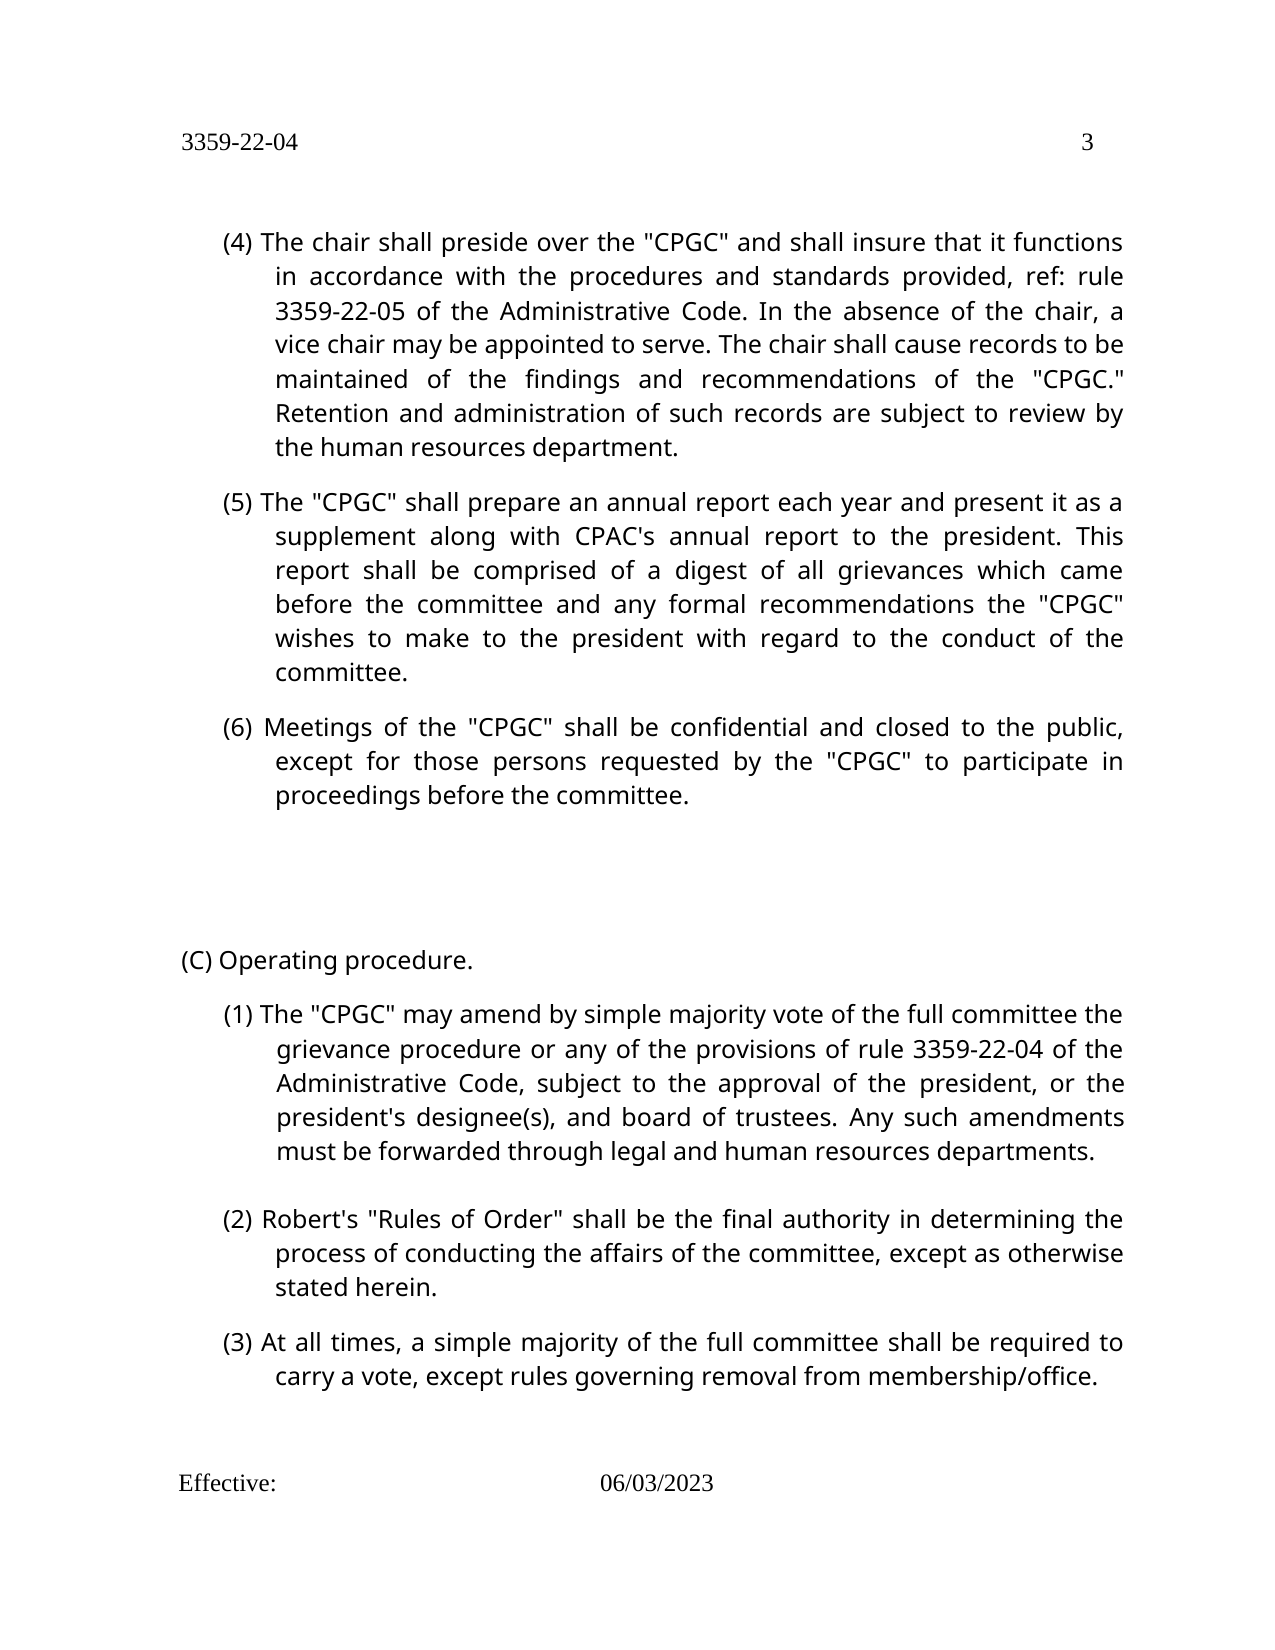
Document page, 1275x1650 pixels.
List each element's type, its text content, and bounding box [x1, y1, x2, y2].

text (6) Meetings of the "CPGC" shall be confidential and closed to the public, except for those persons requested by the "CPGC" to participate in proceedings before the committee. [223, 709, 1125, 812]
text Effective: 06/03/2023 [178, 1468, 1125, 1497]
text (5) The "CPGC" shall prepare an annual report each year and present it as a supplement along with CPAC's annual report to the president. This report shall be comprised of a digest of all grievances which came before the committee and any formal recommendations the "CPGC" wishes to make to the president with regard to the conduct of the committee. [223, 484, 1125, 689]
text (4) The chair shall preside over the "CPGC" and shall insure that it functions in accordance with the procedures and standards provided, ref: rule 3359-22-05 of the Administrative Code. In the absence of the chair, a vice chair may be appointed to serve. The chair shall cause records to be maintained of the findings and recommendations of the "CPGC." Retention and administration of such records are subject to review by the human resources department. [223, 225, 1125, 463]
text (1) The "CPGC" may amend by simple majority vote of the full committee the grievance procedure or any of the provisions of rule 3359-22-04 of the Administrative Code, subject to the approval of the president, or the president's designee(s), and board of trustees. Any such amendments must be forwarded through legal and human resources departments. [223, 997, 1125, 1167]
text (C) Operating procedure. [181, 942, 1125, 976]
text (2) Robert's "Rules of Order" shall be the final authority in determining the process of conducting the affairs of the committee, except as otherwise stated herein. [223, 1202, 1125, 1304]
text (3) At all times, a simple majority of the full committee shall be required to carry a vote, except rules governing removal from membership/office. [223, 1324, 1125, 1393]
